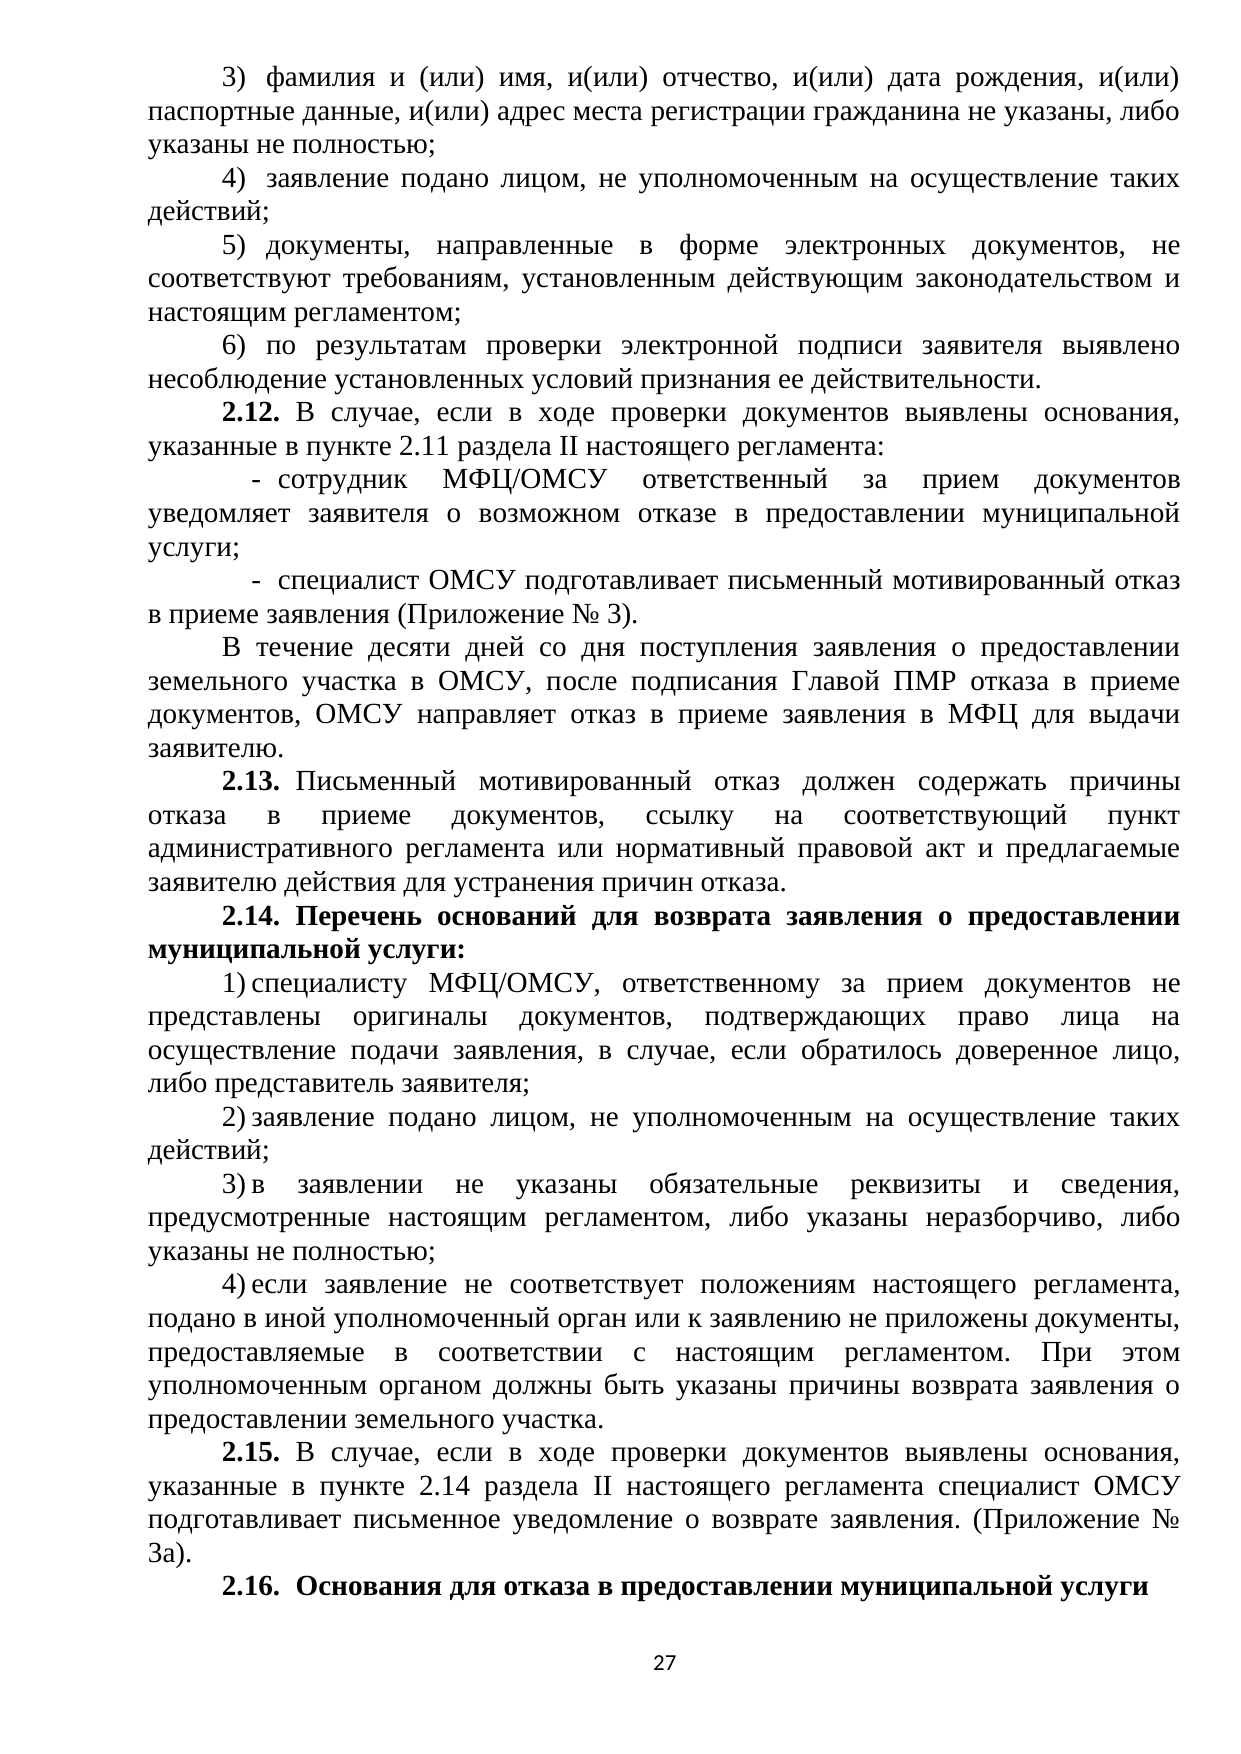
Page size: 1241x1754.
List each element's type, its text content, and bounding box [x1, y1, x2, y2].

text 1) специалисту МФЦ/ОМСУ, ответственному за прием документов не представлены оригиналы документов, подтверждающих право лица на осуществление подачи заявления, в случае, если обратилось доверенное лицо, либо представитель заявителя; [148, 965, 1181, 1099]
text 3) фамилия и (или) имя, и(или) отчество, и(или) дата рождения, и(или) паспортные данные, и(или) адрес места регистрации гражданина не указаны, либо указаны не полностью; [148, 59, 1181, 160]
text 2.15. В случае, если в ходе проверки документов выявлены основания, указанные в пункте 2.14 раздела II настоящего регламента специалист ОМСУ подготавливает письменное уведомление о возврате заявления. (Приложение № 3а). [148, 1434, 1181, 1568]
text 2.12. В случае, если в ходе проверки документов выявлены основания, указанные в пункте 2.11 раздела II настоящего регламента: [148, 394, 1181, 462]
text 4) заявление подано лицом, не уполномоченным на осуществление таких действий; [148, 160, 1181, 227]
text 3) в заявлении не указаны обязательные реквизиты и сведения, предусмотренные настоящим регламентом, либо указаны неразборчиво, либо указаны не полностью; [148, 1166, 1181, 1267]
text - специалист ОМСУ подготавливает письменный мотивированный отказ в приеме заявления (Приложение № 3). [148, 562, 1181, 629]
text 2.13. Письменный мотивированный отказ должен содержать причины отказа в приеме документов, ссылку на соответствующий пункт административного регламента или нормативный правовой акт и предлагаемые заявителю действия для устранения причин отказа. [148, 763, 1181, 898]
text В течение десяти дней со дня поступления заявления о предоставлении земельного участка в ОМСУ, после подписания Главой ПМР отказа в приеме документов, ОМСУ направляет отказ в приеме заявления в МФЦ для выдачи заявителю. [148, 629, 1181, 763]
text 2.14. Перечень оснований для возврата заявления о предоставлении муниципальной услуги: [148, 898, 1181, 965]
text - сотрудник МФЦ/ОМСУ ответственный за прием документов уведомляет заявителя о возможном отказе в предоставлении муниципальной услуги; [148, 462, 1181, 562]
text 2) заявление подано лицом, не уполномоченным на осуществление таких действий; [148, 1099, 1181, 1166]
text 2.16. Основания для отказа в предоставлении муниципальной услуги [148, 1568, 1181, 1602]
text 4) если заявление не соответствует положениям настоящего регламента, подано в иной уполномоченный орган или к заявлению не приложены документы, предоставляемые в соответствии с настоящим регламентом. При этом уполномоченным органом должны быть указаны причины возврата заявления о предоставлении земельного участка. [148, 1267, 1181, 1434]
text 6) по результатам проверки электронной подписи заявителя выявлено несоблюдение установленных условий признания ее действительности. [148, 327, 1181, 394]
text 5) документы, направленные в форме электронных документов, не соответствуют требованиям, установленным действующим законодательством и настоящим регламентом; [148, 227, 1181, 327]
